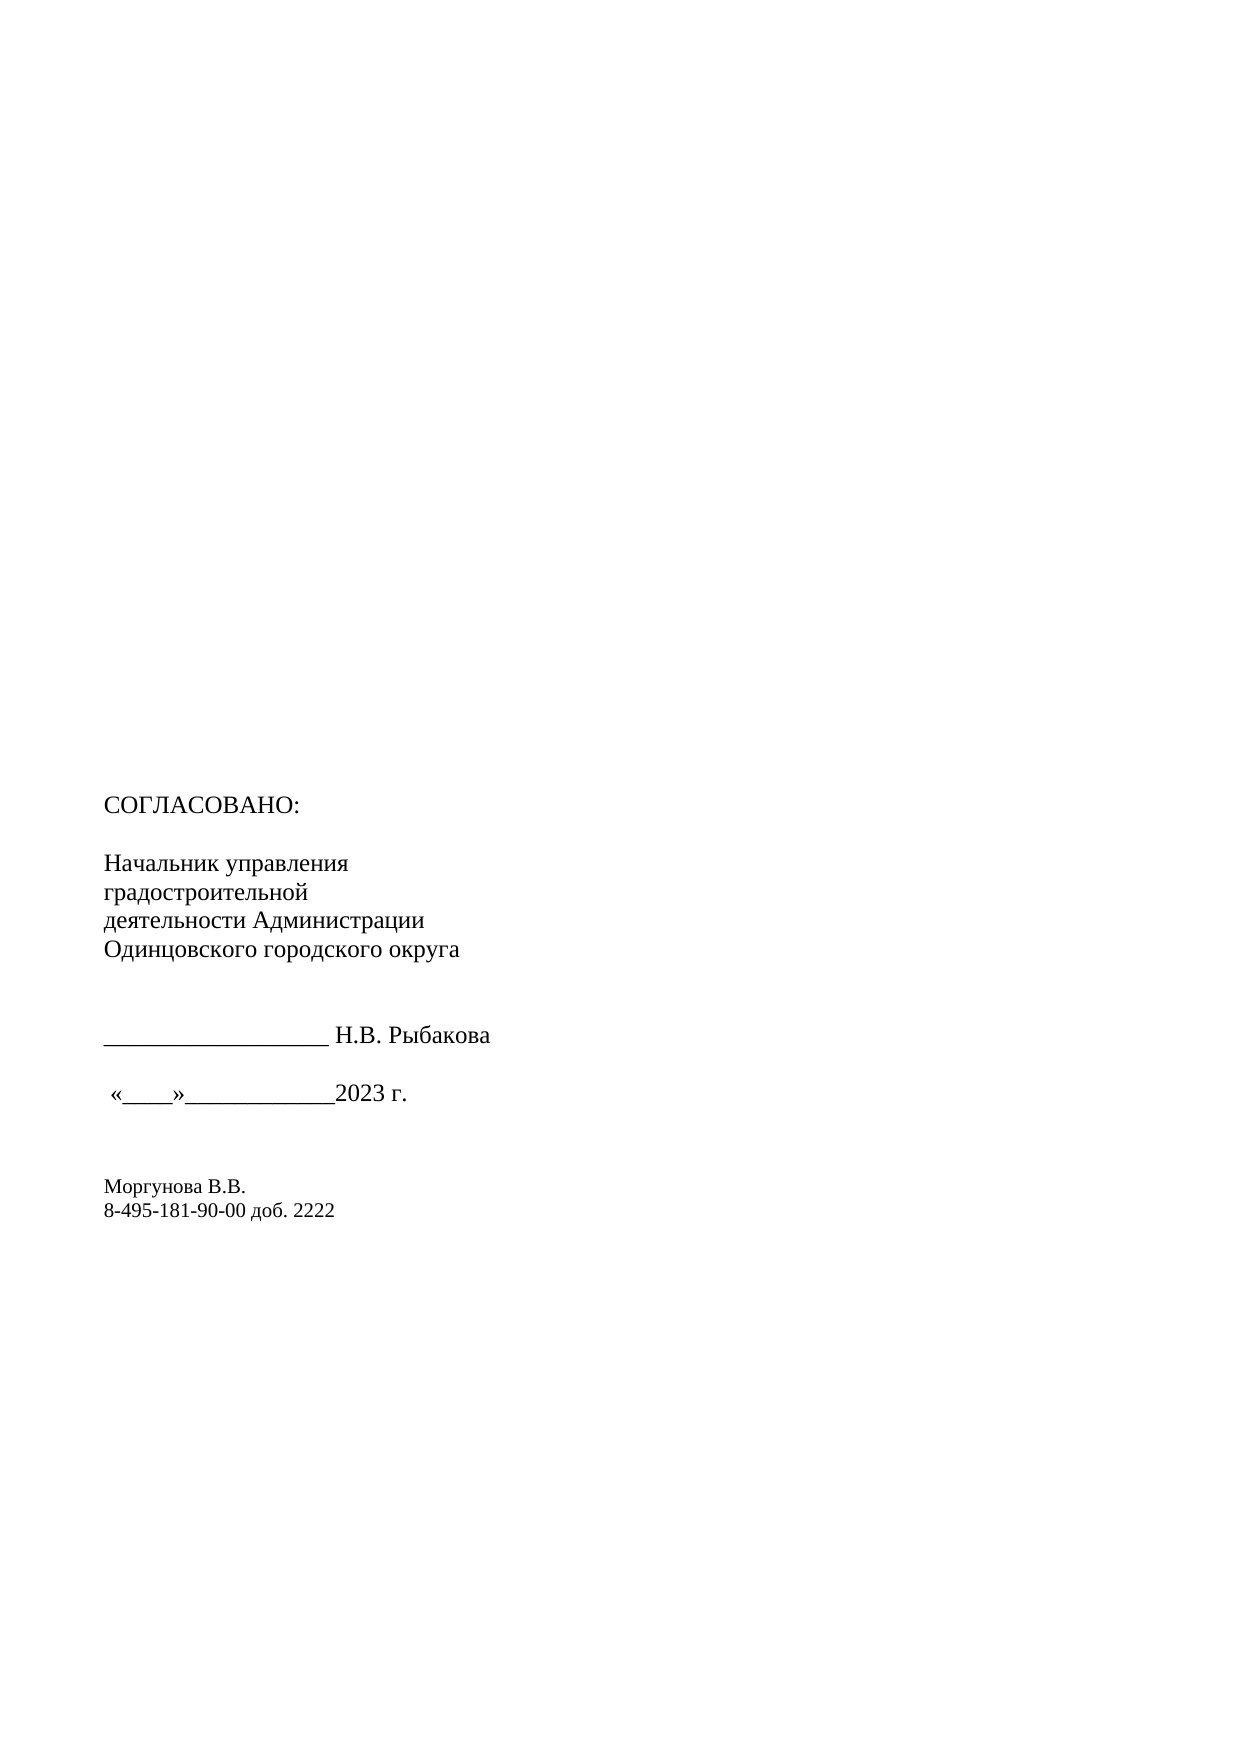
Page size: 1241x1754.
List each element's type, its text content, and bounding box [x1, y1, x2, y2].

text Моргунова В.В. [103, 1174, 1152, 1198]
text 8-495-181-90-00 доб. 2222 [103, 1198, 1152, 1222]
text Начальник управления [103, 848, 1152, 877]
text Одинцовского городского округа [103, 934, 1152, 963]
text градостроительной [103, 877, 1152, 905]
text деятельности Администрации [103, 905, 1152, 934]
text «____»____________2023 г. [103, 1078, 1152, 1107]
text СОГЛАСОВАНО: [103, 790, 1152, 819]
text __________________ Н.В. Рыбакова [103, 1020, 1152, 1049]
